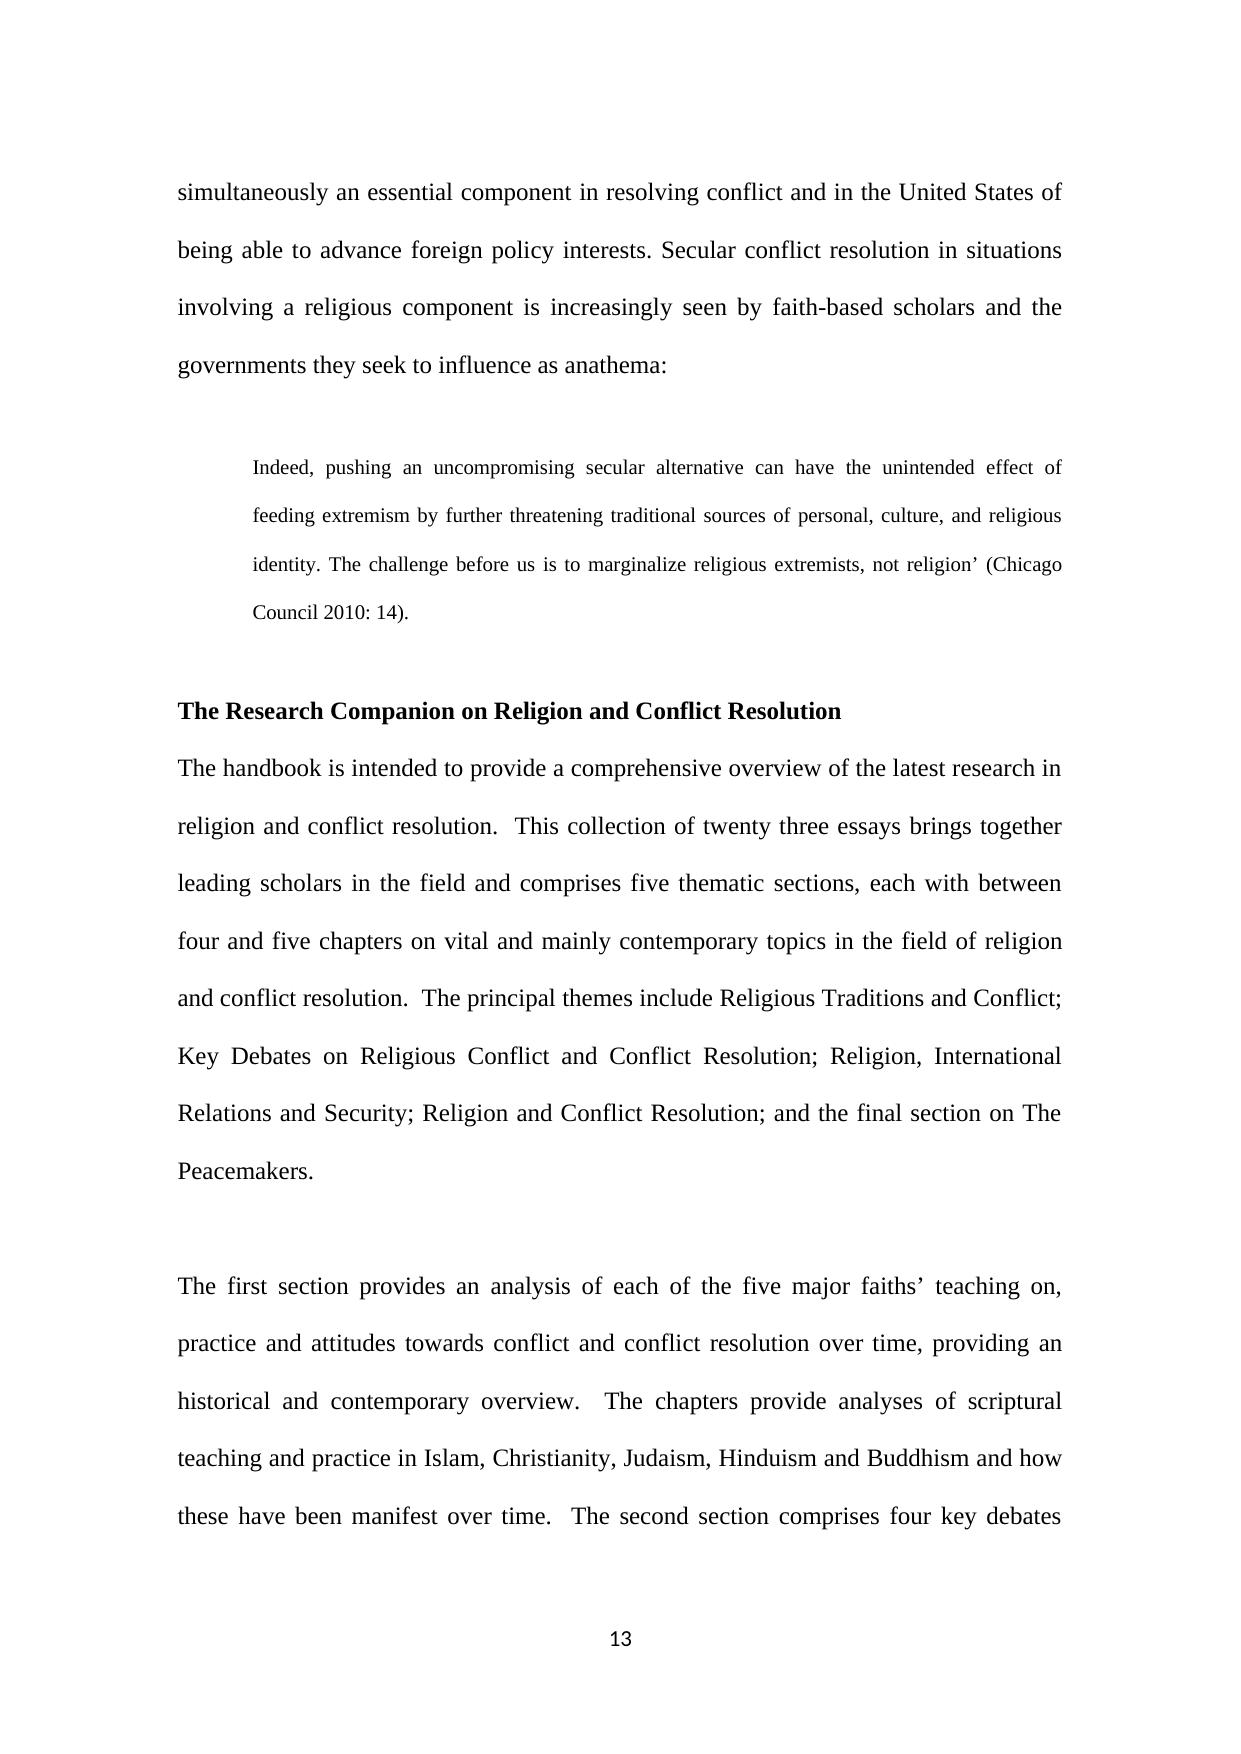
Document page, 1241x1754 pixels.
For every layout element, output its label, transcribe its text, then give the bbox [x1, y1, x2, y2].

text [177, 1271, 1063, 1530]
text The handbook is intended to provide a comprehensive overview of the latest research in religion and conflict resolution. This collection of twenty three essays brings together leading scholars in the field and comprises five thematic sections, each with between four and five chapters on vital and mainly contemporary topics in the field of religion and conflict resolution. The principal themes include Religious Traditions and Conflict; Key Debates on Religious Conflict and Conflict Resolution; Religion, International Relations and Security; Religion and Conflict Resolution; and the final section on The Peacemakers. [177, 753, 1063, 1185]
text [177, 177, 1063, 378]
text The Research Companion on Religion and Conflict Resolution [177, 696, 1063, 725]
text Indeed, pushing an uncompromising secular alternative can have the unintended effect of feeding extremism by further threatening traditional sources of personal, culture, and religious identity. The challenge before us is to marginalize religious extremists, not religion’ (Chicago Council 2010: 14). [252, 455, 1063, 624]
